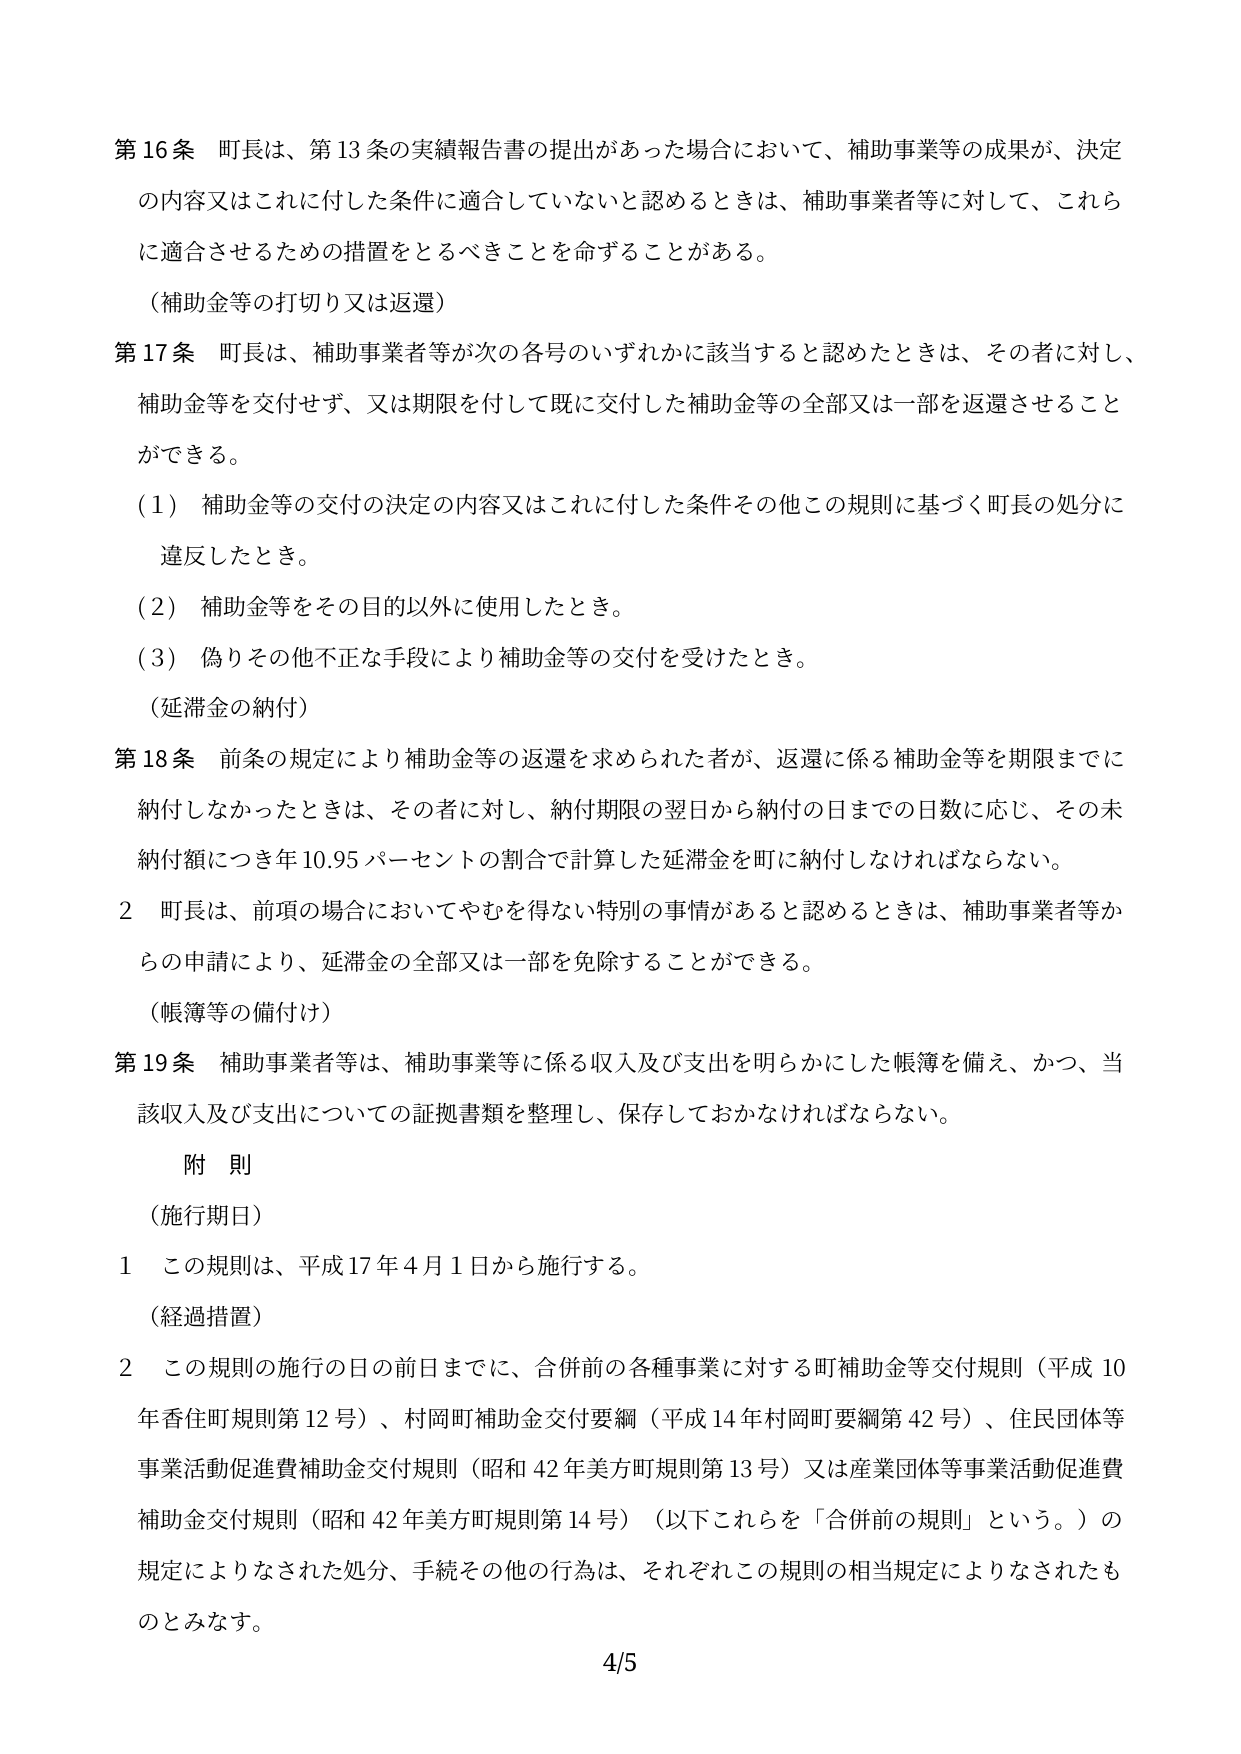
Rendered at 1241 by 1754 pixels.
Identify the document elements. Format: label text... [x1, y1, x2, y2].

text 第17条 町長は、補助事業者等が次の各号のいずれかに該当すると認めたときは、その者に対し、補助金等を交付せず、又は期限を付して既に交付した補助金等の全部又は一部を返還させることができる。 [114, 317, 1126, 470]
text （延滞金の納付） [137, 673, 1126, 723]
text １ この規則は、平成17年４月１日から施行する。 [114, 1231, 1126, 1281]
text 第19条 補助事業者等は、補助事業等に係る収入及び支出を明らかにした帳簿を備え、かつ、当該収入及び支出についての証拠書類を整理し、保存しておかなければならない。 [114, 1028, 1126, 1129]
text ２ 町長は、前項の場合においてやむを得ない特別の事情があると認めるときは、補助事業者等からの申請により、延滞金の全部又は一部を免除することができる。 [114, 876, 1126, 977]
text （経過措置） [137, 1281, 1126, 1332]
text ２ この規則の施行の日の前日までに、合併前の各種事業に対する町補助金等交付規則（平成10年香住町規則第12号）、村岡町補助金交付要綱（平成14年村岡町要綱第42号）、住民団体等事業活動促進費補助金交付規則（昭和42年美方町規則第13号）又は産業団体等事業活動促進費補助金交付規則（昭和42年美方町規則第14号）（以下これらを「合併前の規則」という。）の規定によりなされた処分、手続その他の行為は、それぞれこの規則の相当規定によりなされたものとみなす。 [114, 1332, 1126, 1636]
text （施行期日） [137, 1180, 1126, 1231]
text （補助金等の打切り又は返還） [137, 267, 1126, 317]
text (２) 補助金等をその目的以外に使用したとき。 [137, 571, 1126, 622]
text 附 則 [183, 1129, 1126, 1180]
text (１) 補助金等の交付の決定の内容又はこれに付した条件その他この規則に基づく町長の処分に違反したとき。 [137, 470, 1126, 571]
text 第18条 前条の規定により補助金等の返還を求められた者が、返還に係る補助金等を期限までに納付しなかったときは、その者に対し、納付期限の翌日から納付の日までの日数に応じ、その未納付額につき年10.95パーセントの割合で計算した延滞金を町に納付しなければならない。 [114, 723, 1126, 876]
text (３) 偽りその他不正な手段により補助金等の交付を受けたとき。 [137, 622, 1126, 673]
text 第16条 町長は、第13条の実績報告書の提出があった場合において、補助事業等の成果が、決定の内容又はこれに付した条件に適合していないと認めるときは、補助事業者等に対して、これらに適合させるための措置をとるべきことを命ずることがある。 [114, 114, 1126, 267]
text （帳簿等の備付け） [137, 977, 1126, 1028]
